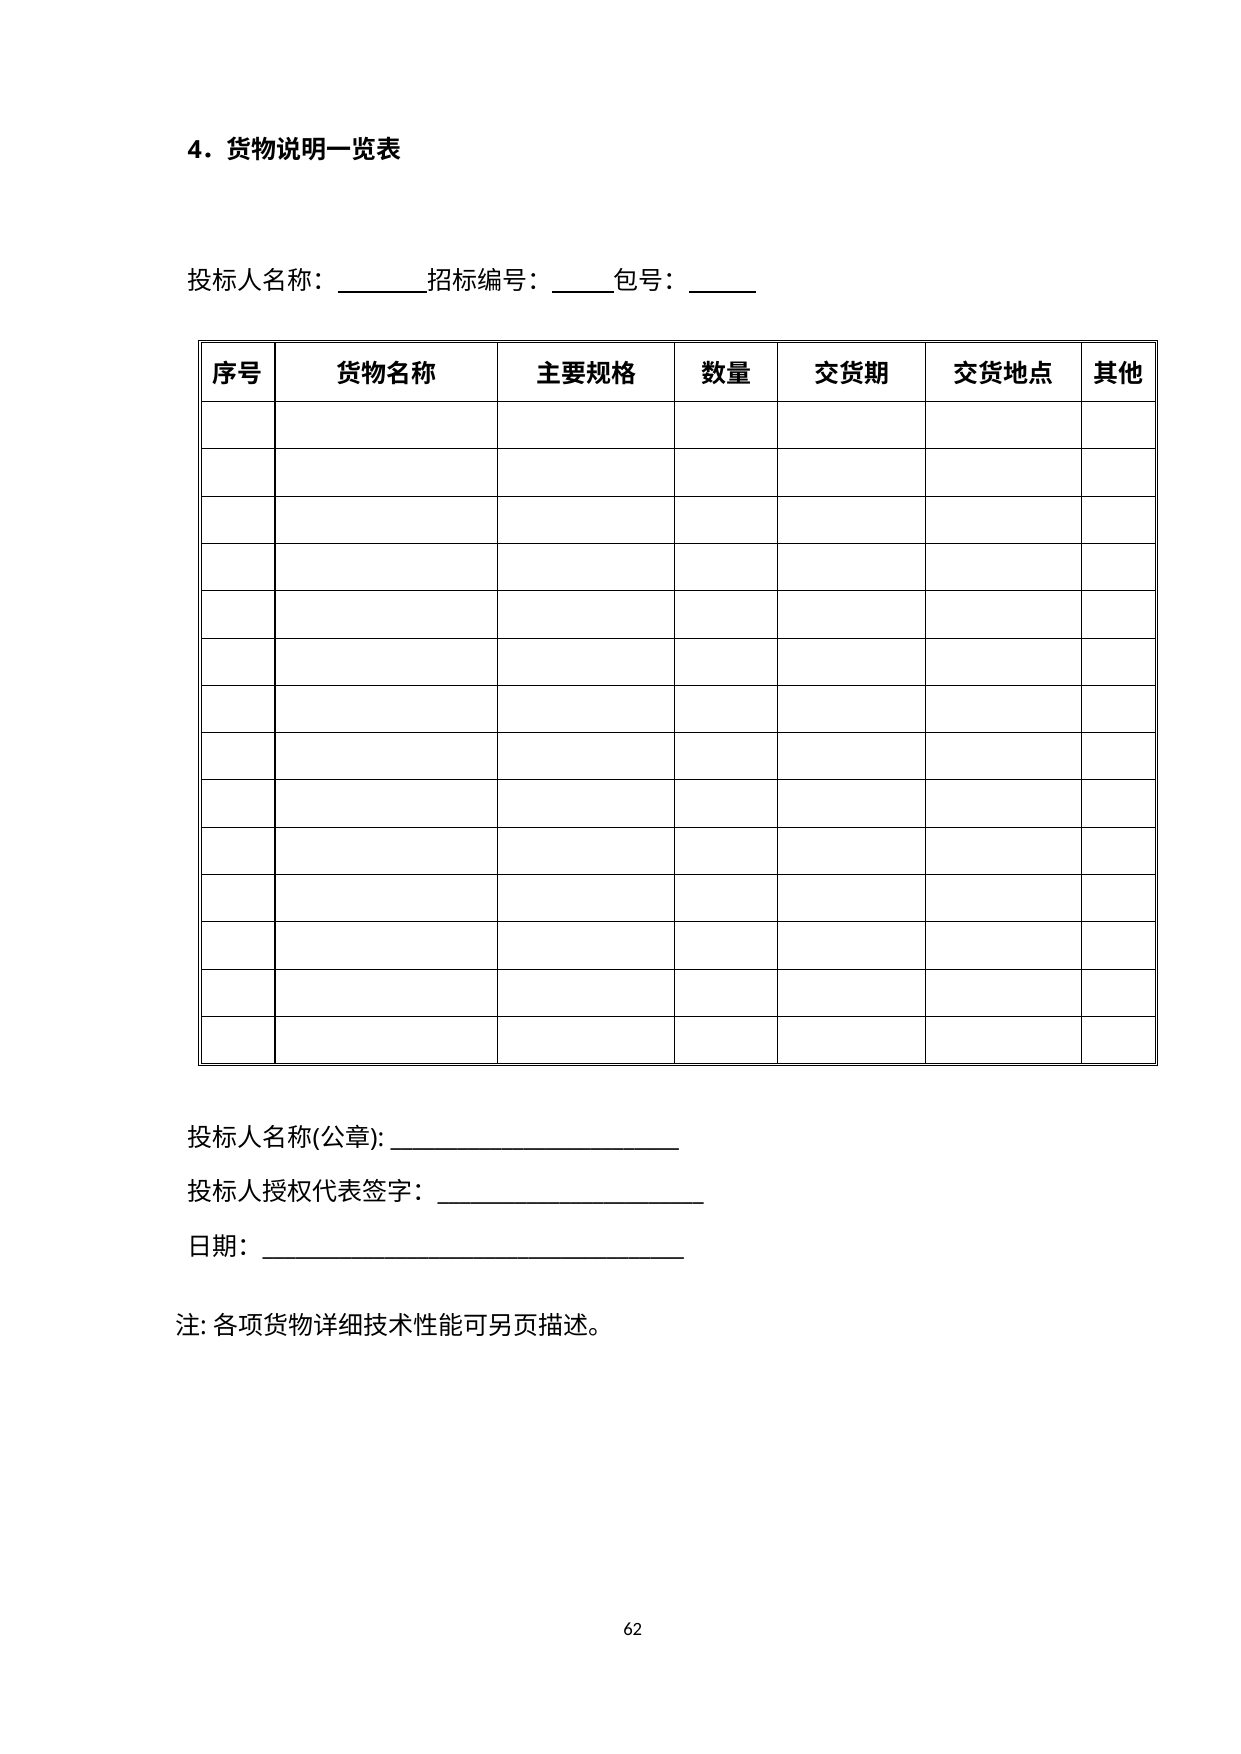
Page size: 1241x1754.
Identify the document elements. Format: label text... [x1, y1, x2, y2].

table_cell [675, 780, 777, 827]
table_cell [1082, 733, 1155, 779]
table_cell [498, 733, 674, 779]
table_cell [675, 733, 777, 779]
text 注: 各项货物详细技术性能可另页描述。 [175, 1305, 1078, 1342]
table_cell [675, 686, 777, 732]
table_cell [1082, 970, 1155, 1016]
table_cell [498, 828, 674, 874]
table_cell [926, 733, 1081, 779]
table_header 交货地点 [926, 343, 1081, 401]
table_cell [202, 639, 274, 685]
table_cell [1082, 875, 1155, 921]
table_cell [1082, 639, 1155, 685]
table_cell [202, 828, 274, 874]
table_cell [926, 1017, 1081, 1063]
table_header 交货期 [778, 343, 925, 401]
table_cell [926, 497, 1081, 543]
table_cell [202, 780, 274, 827]
table_cell [675, 922, 777, 968]
table_cell [276, 780, 497, 827]
table_cell [926, 544, 1081, 590]
table_cell [276, 591, 497, 637]
text 投标人名称(公章): __________________________ [187, 1117, 1078, 1153]
text 投标人名称： 招标编号： 包号： [187, 260, 1078, 297]
table_cell [778, 1017, 925, 1063]
table_cell [276, 639, 497, 685]
table_cell [1082, 922, 1155, 968]
table_cell [202, 402, 274, 448]
table_cell [778, 402, 925, 448]
table_cell [276, 733, 497, 779]
table_cell [926, 780, 1081, 827]
table_cell [1082, 686, 1155, 732]
table_cell [276, 970, 497, 1016]
table_cell [778, 449, 925, 496]
table_cell [675, 1017, 777, 1063]
table_cell [498, 639, 674, 685]
table_cell [778, 497, 925, 543]
text 日期：______________________________________ [187, 1226, 1078, 1262]
table_cell [202, 686, 274, 732]
table_cell [778, 875, 925, 921]
table_cell [498, 591, 674, 637]
table_cell [202, 970, 274, 1016]
table_cell [202, 497, 274, 543]
table_cell [675, 591, 777, 637]
table_cell [276, 1017, 497, 1063]
text 投标人授权代表签字：________________________ [187, 1172, 1078, 1208]
table_cell [202, 449, 274, 496]
table_header 货物名称 [276, 343, 497, 401]
table_cell [276, 544, 497, 590]
table_cell [276, 875, 497, 921]
table_cell [1082, 828, 1155, 874]
table_cell [1082, 591, 1155, 637]
table_cell [926, 686, 1081, 732]
table_cell [498, 686, 674, 732]
text 4．货物说明一览表 [187, 130, 1078, 166]
table_cell [1082, 544, 1155, 590]
table_cell [675, 544, 777, 590]
table_cell [498, 1017, 674, 1063]
table_cell [276, 686, 497, 732]
table_cell [1082, 449, 1155, 496]
table_cell [276, 402, 497, 448]
table_cell [926, 591, 1081, 637]
table_cell [1082, 1017, 1155, 1063]
table_cell [202, 922, 274, 968]
table_header 数量 [675, 343, 777, 401]
table_cell [1082, 497, 1155, 543]
table_cell [675, 449, 777, 496]
table_cell [778, 639, 925, 685]
table_cell [202, 1017, 274, 1063]
table_cell [778, 780, 925, 827]
table_cell [1082, 402, 1155, 448]
table_cell [778, 922, 925, 968]
table_cell [498, 780, 674, 827]
table_cell [778, 970, 925, 1016]
table_cell [498, 970, 674, 1016]
table_cell [675, 639, 777, 685]
table_header 主要规格 [498, 343, 674, 401]
table_cell [675, 970, 777, 1016]
table_cell [276, 922, 497, 968]
table_cell [1082, 780, 1155, 827]
table_cell [276, 828, 497, 874]
table_cell [926, 402, 1081, 448]
table_cell [498, 497, 674, 543]
table_cell [926, 449, 1081, 496]
table_cell [498, 875, 674, 921]
table_cell [675, 402, 777, 448]
table_cell [202, 875, 274, 921]
table_header 序号 [202, 343, 274, 401]
table_cell [498, 402, 674, 448]
table_cell [926, 922, 1081, 968]
table_cell [498, 544, 674, 590]
table_cell [276, 449, 497, 496]
table_cell [675, 497, 777, 543]
table_cell [675, 828, 777, 874]
table_cell [926, 875, 1081, 921]
table_cell [926, 639, 1081, 685]
table_cell [926, 970, 1081, 1016]
table_cell [202, 591, 274, 637]
table_cell [276, 497, 497, 543]
table_cell [778, 686, 925, 732]
table_header 其他 [1082, 343, 1155, 401]
table_cell [202, 733, 274, 779]
table_cell [778, 733, 925, 779]
table_cell [926, 828, 1081, 874]
table_cell [778, 544, 925, 590]
table_cell [498, 449, 674, 496]
table_cell [778, 591, 925, 637]
table_cell [498, 922, 674, 968]
table_cell [202, 544, 274, 590]
table_cell [778, 828, 925, 874]
table_cell [675, 875, 777, 921]
